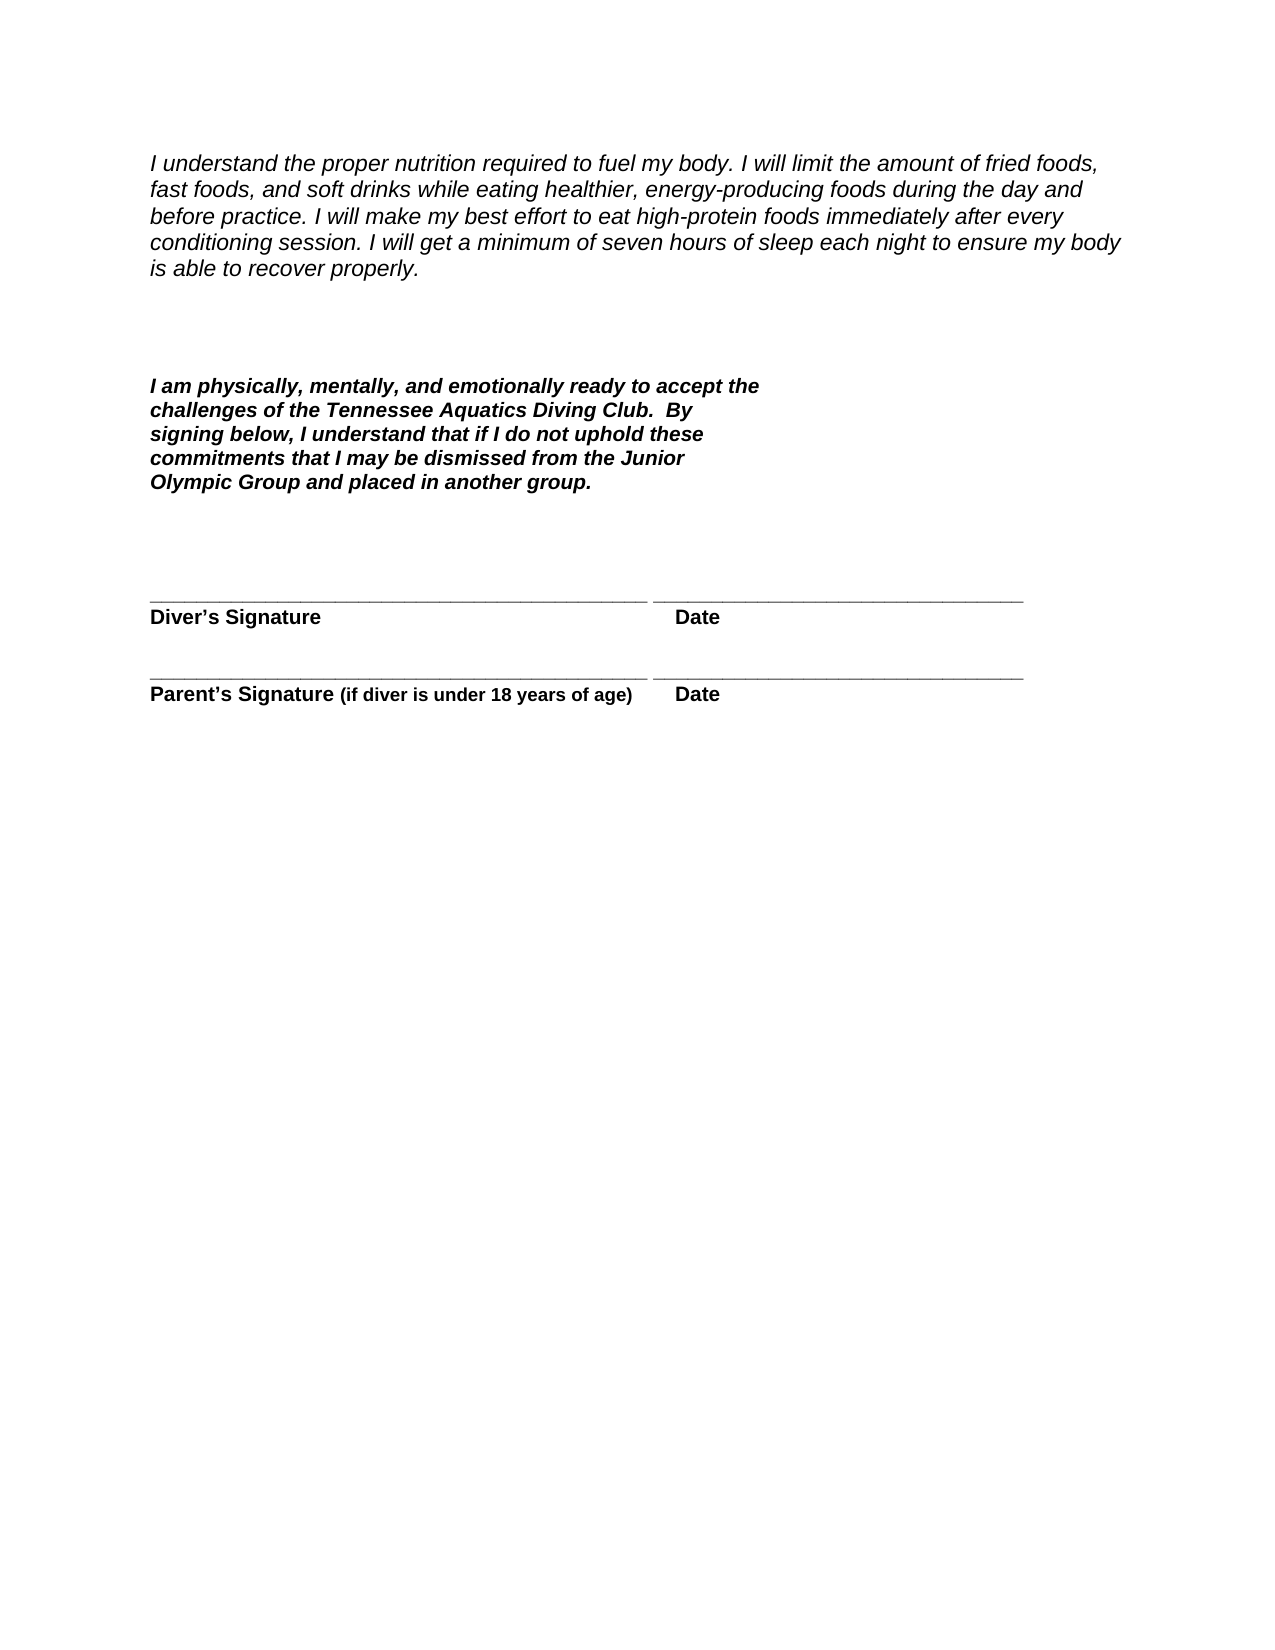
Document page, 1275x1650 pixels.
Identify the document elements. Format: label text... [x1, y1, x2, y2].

text I understand the proper nutrition required to fuel my body. I will limit the amount of fried foods, fast foods, and soft drinks while eating healthier, energy-producing foods during the day and before practice. I will make my best effort to eat high-protein foods immediately after every conditioning session. I will get a minimum of seven hours of sleep each night to ensure my body is able to recover properly. [150, 150, 1125, 282]
text ___________________________________________ ________________________________ Parent’s Signature (if diver is under 18 years of age) Date [150, 658, 1046, 706]
text I am physically, mentally, and emotionally ready to accept the challenges of the Tennessee Aquatics Diving Club. By signing below, I understand that if I do not uphold these commitments that I may be dismissed from the Junior Olympic Group and placed in another group. [150, 374, 763, 493]
text ___________________________________________ ________________________________ Diver’s Signature Date [150, 581, 1046, 628]
